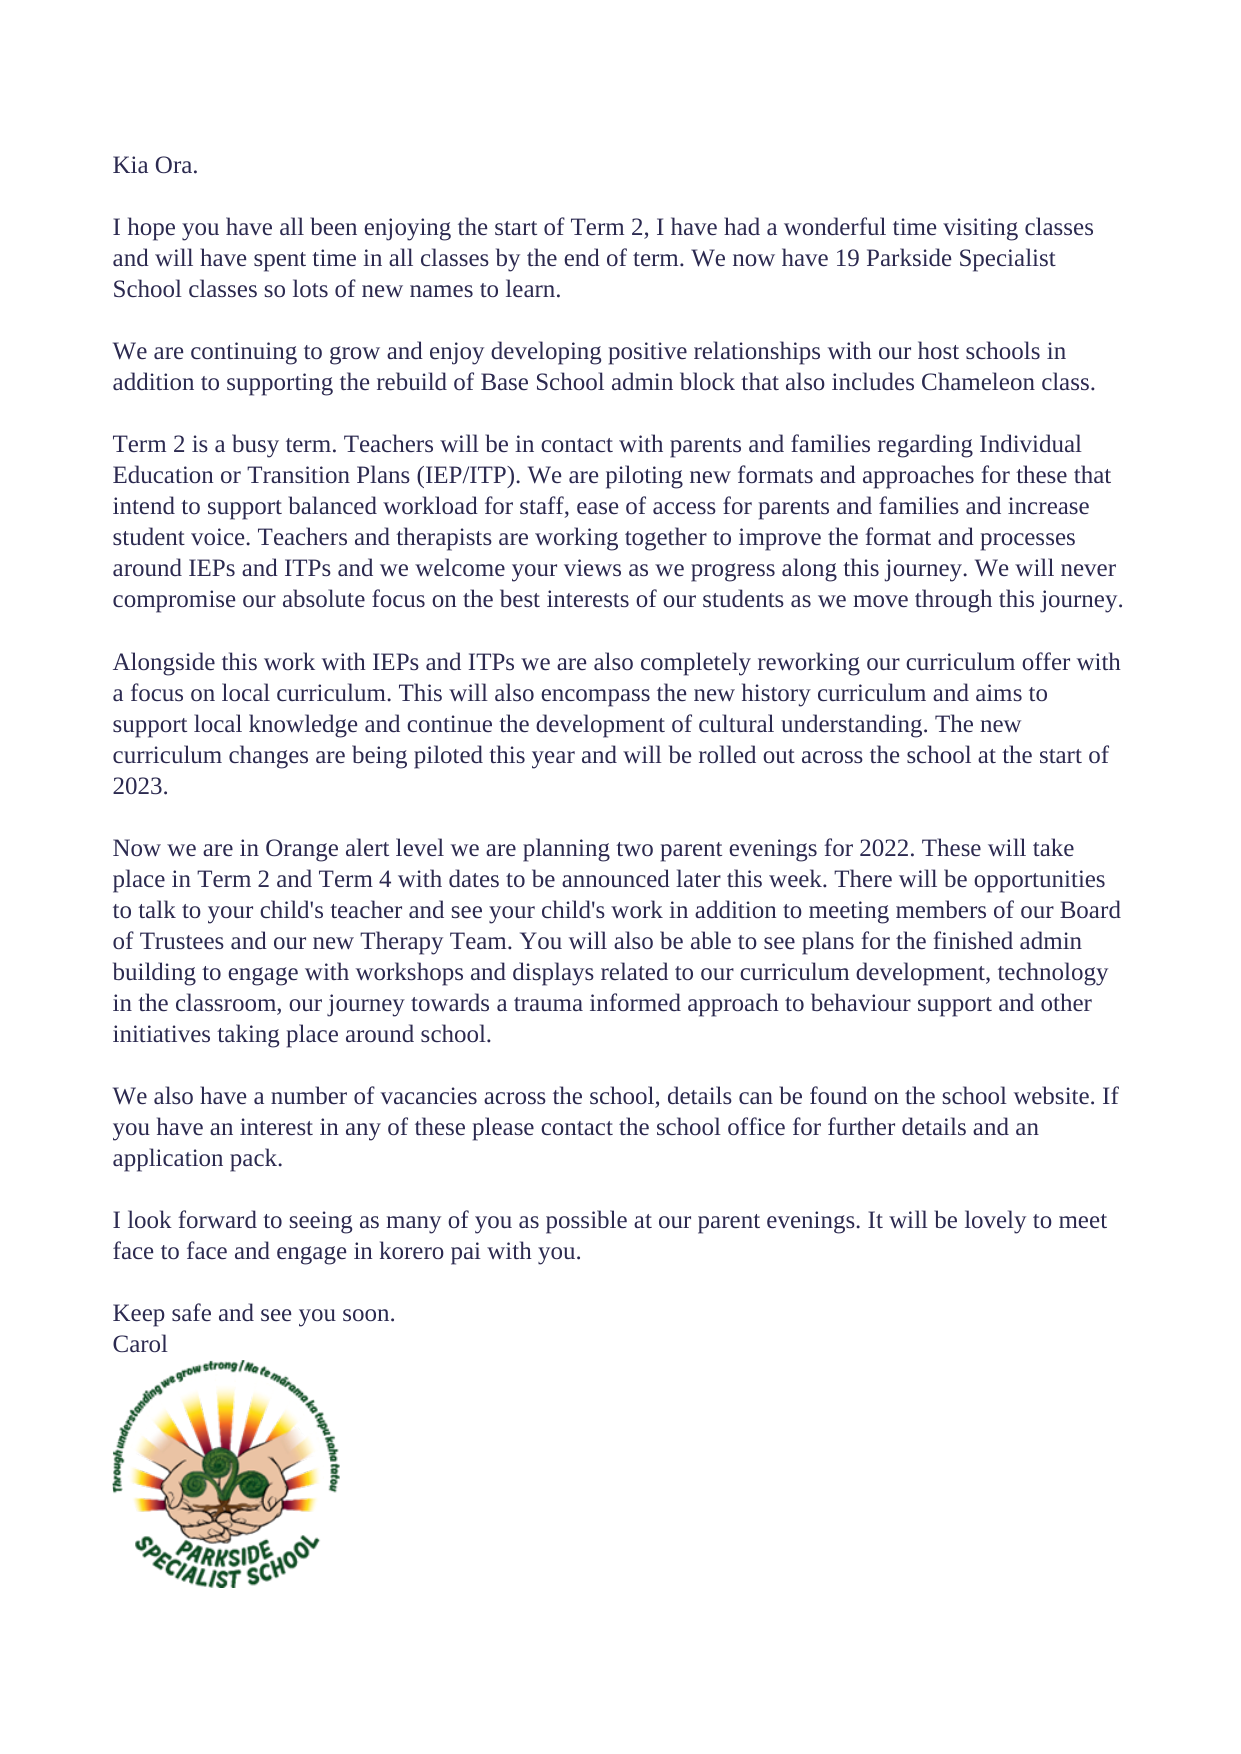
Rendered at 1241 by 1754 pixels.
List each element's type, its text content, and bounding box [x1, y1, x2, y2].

text Kia Ora. I hope you have all been enjoying the start of Term 2, I have had a wonderful time visiting classes and will have spent time in all classes by the end of term. We now have 19 Parkside Specialist School classes so lots of new names to learn. We are continuing to grow and enjoy developing positive relationships with our host schools in addition to supporting the rebuild of Base School admin block that also includes Chameleon class. Term 2 is a busy term. Teachers will be in contact with parents and families regarding Individual Education or Transition Plans (IEP/ITP). We are piloting new formats and approaches for these that intend to support balanced workload for staff, ease of access for parents and families and increase student voice. Teachers and therapists are working together to improve the format and processes around IEPs and ITPs and we welcome your views as we progress along this journey. We will never compromise our absolute focus on the best interests of our students as we move through this journey. Alongside this work with IEPs and ITPs we are also completely reworking our curriculum offer with a focus on local curriculum. This will also encompass the new history curriculum and aims to support local knowledge and continue the development of cultural understanding. The new curriculum changes are being piloted this year and will be rolled out across the school at the start of 2023. Now we are in Orange alert level we are planning two parent evenings for 2022. These will take place in Term 2 and Term 4 with dates to be announced later this week. There will be opportunities to talk to your child's teacher and see your child's work in addition to meeting members of our Board of Trustees and our new Therapy Team. You will also be able to see plans for the finished admin building to engage with workshops and displays related to our curriculum development, technology in the classroom, our journey towards a trauma informed approach to behaviour support and other initiatives taking place around school. We also have a number of vacancies across the school, details can be found on the school website. If you have an interest in any of these please contact the school office for further details and an application pack. I look forward to seeing as many of you as possible at our parent evenings. It will be lovely to meet face to face and engage in korero pai with you. Keep safe and see you soon. Carol [112, 150, 1128, 1588]
picture [112, 1360, 340, 1588]
